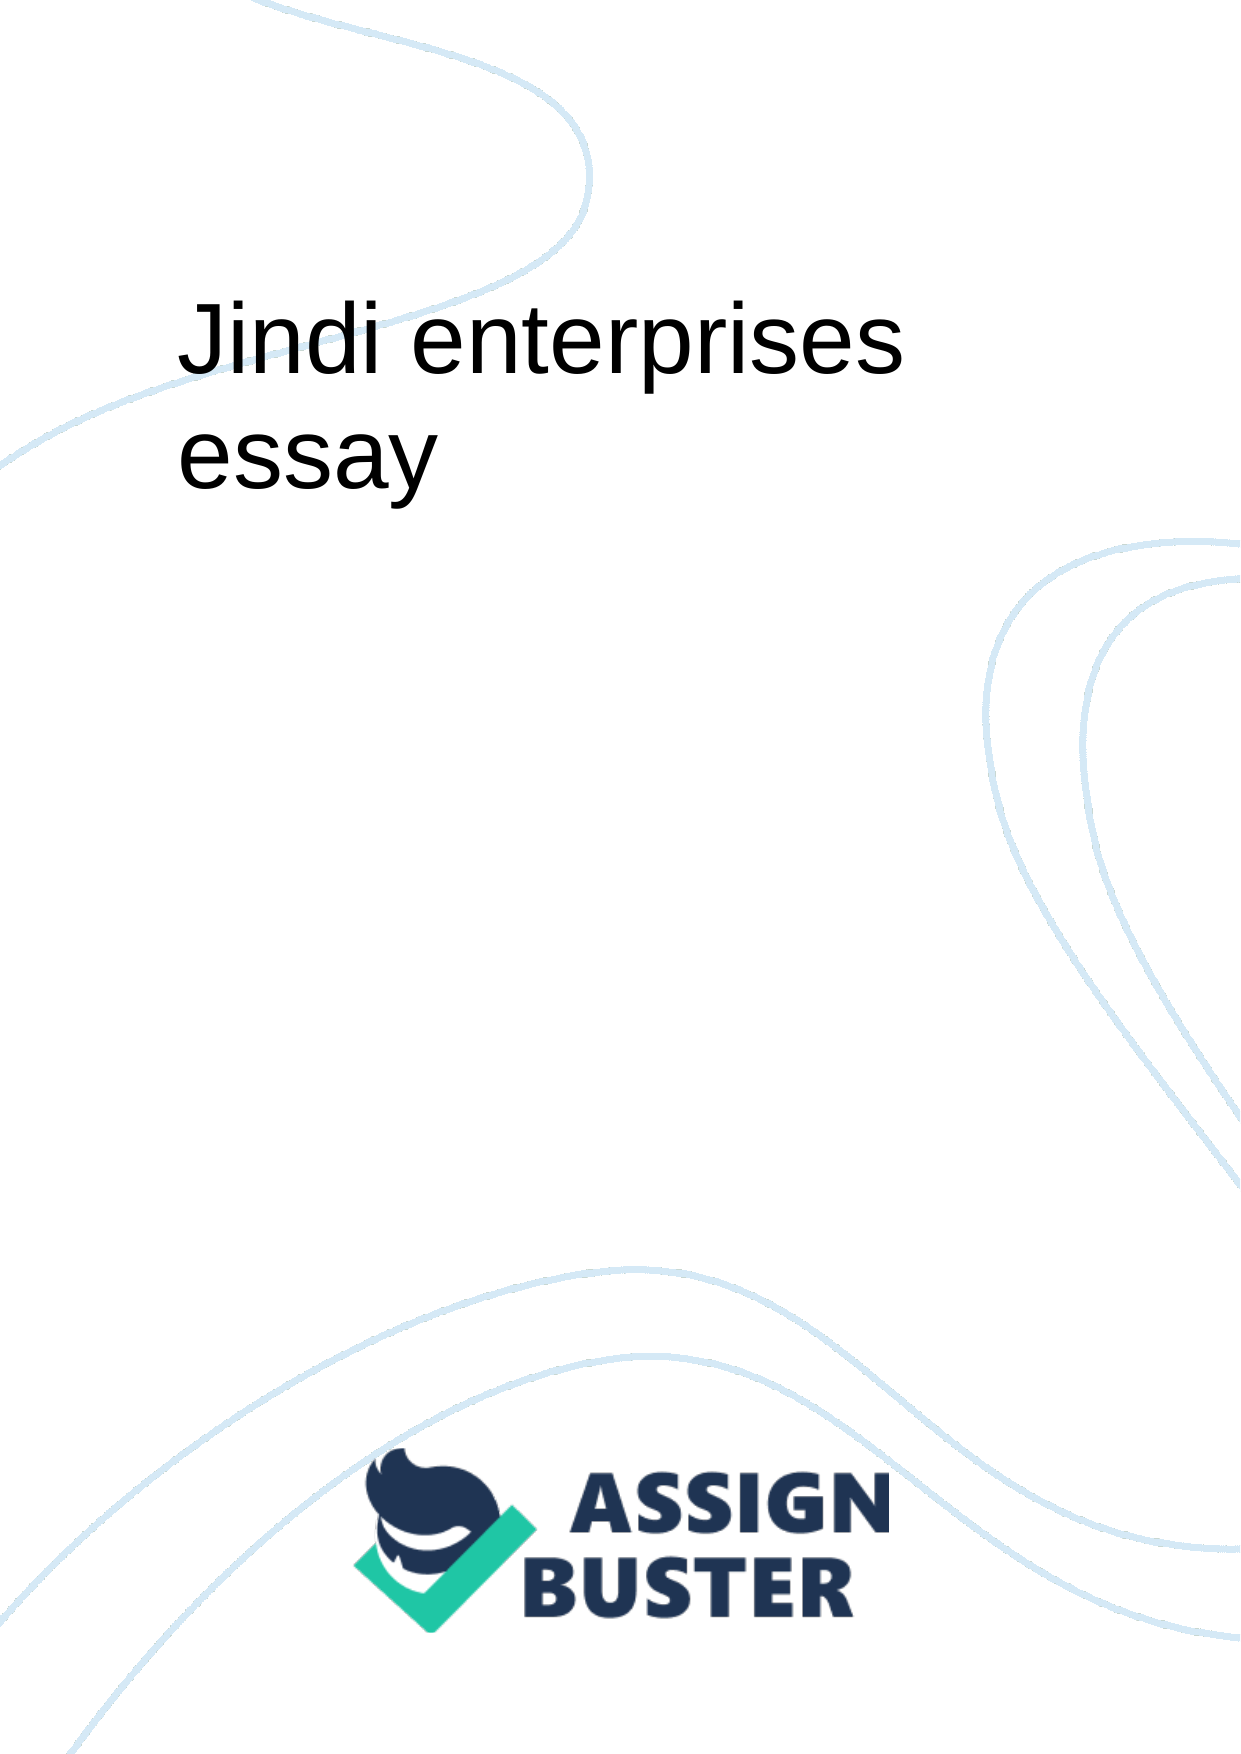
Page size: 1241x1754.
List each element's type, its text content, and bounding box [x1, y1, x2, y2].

picture [0, 0, 1241, 1754]
subtitle Jindi enterprises essay [177, 279, 1152, 509]
